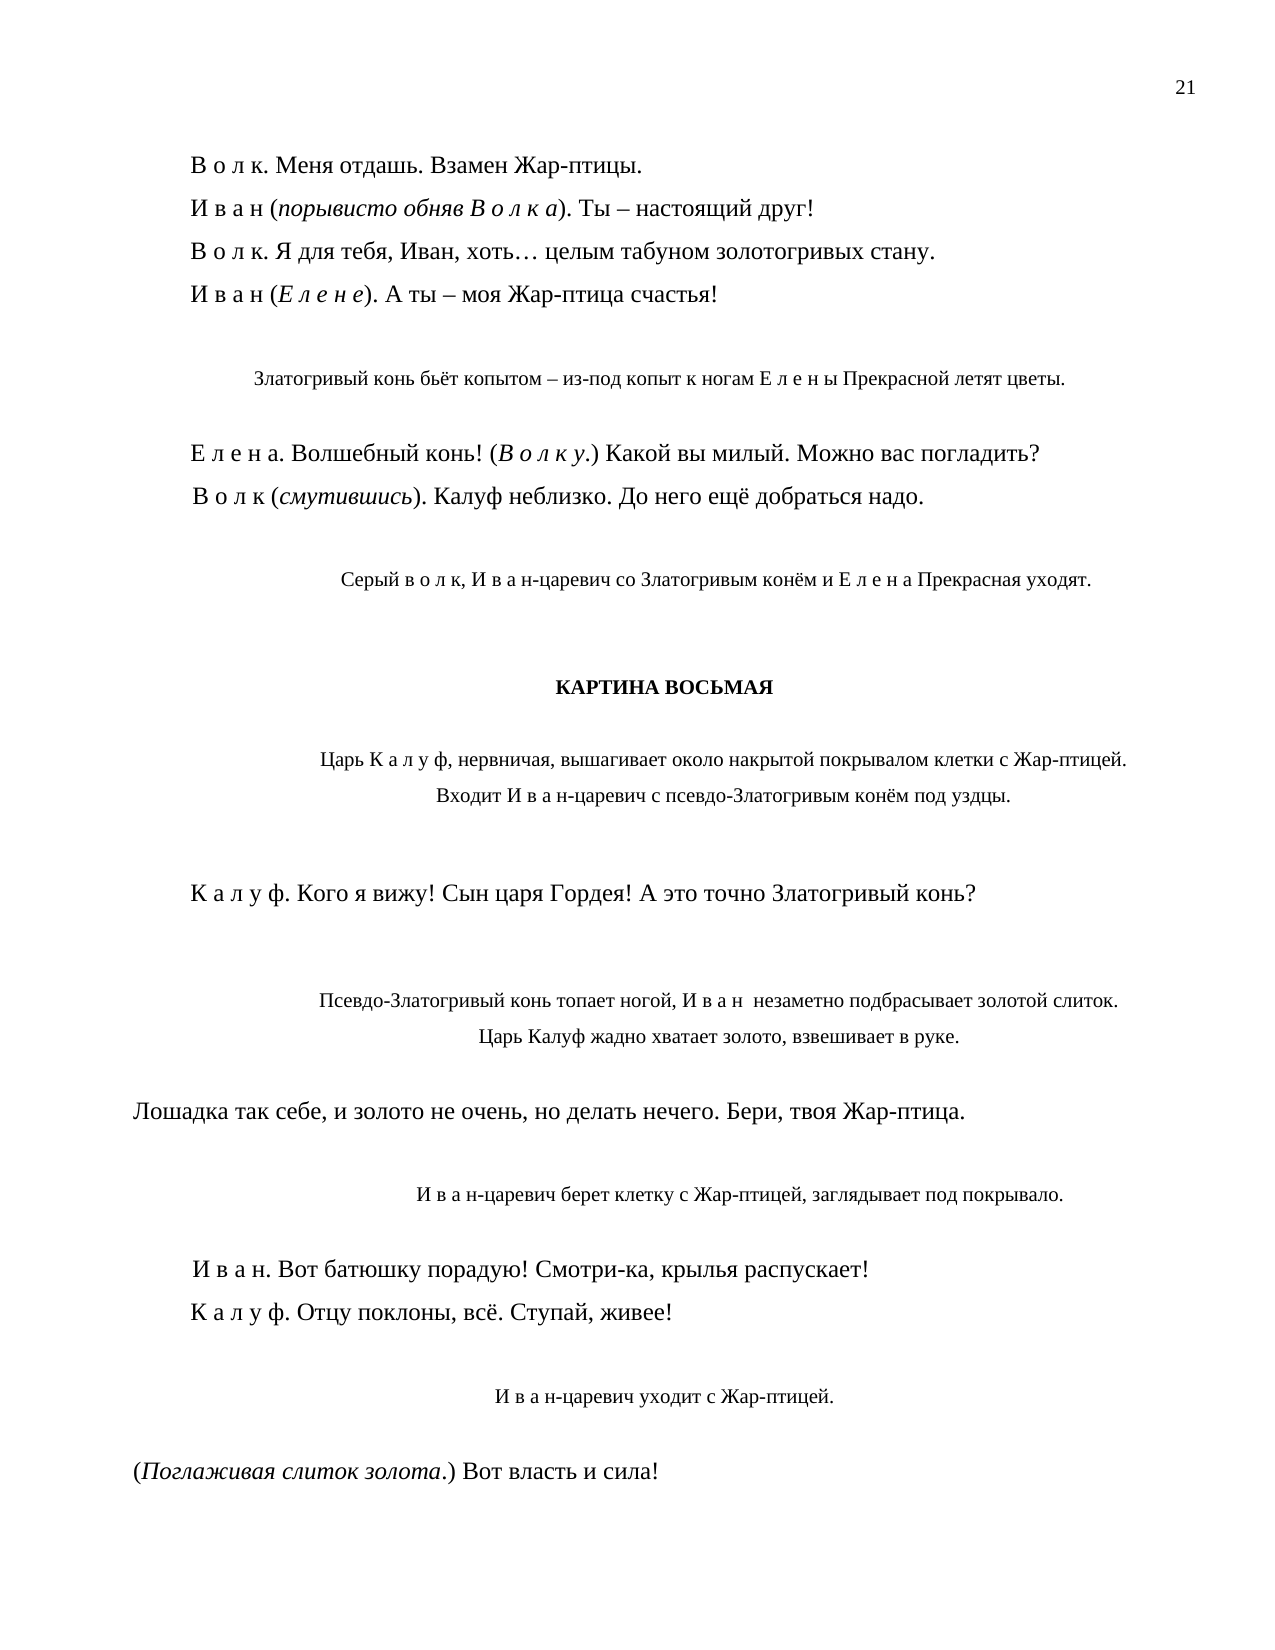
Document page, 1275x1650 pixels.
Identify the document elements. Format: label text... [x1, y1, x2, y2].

text Серый в о л к, И в а н-царевич со Златогривым конём и Е л е н а Прекрасная уходят. [236, 567, 1196, 591]
text И в а н-царевич берет клетку с Жар-птицей, заглядывает под покрывало. [133, 1182, 1187, 1206]
text В о л к. Я для тебя, Иван, хоть… целым табуном золотогривых стану. [133, 236, 1187, 265]
text Входит И в а н-царевич с псевдо-Златогривым конём под уздцы. [251, 783, 1196, 807]
text Лошадка так себе, и золото не очень, но делать нечего. Бери, твоя Жар-птица. [133, 1096, 1187, 1125]
text К а л у ф. Кого я вижу! Сын царя Гордея! А это точно Златогривый конь? [133, 878, 1187, 907]
text Е л е н а. Волшебный конь! (В о л к у.) Какой вы милый. Можно вас погладить? [190, 438, 1187, 466]
text К а л у ф. Отцу поклоны, всё. Ступай, живее! [190, 1297, 1187, 1326]
text Псевдо-Златогривый конь топает ногой, И в а н незаметно подбрасывает золотой слиток. [251, 988, 1187, 1012]
text Златогривый конь бьёт копытом – из-под копыт к ногам Е л е н ы Прекрасной летят цветы. [133, 366, 1187, 390]
text Царь Калуф жадно хватает золото, взвешивает в руке. [251, 1024, 1187, 1048]
text В о л к (смутившись). Калуф неблизко. До него ещё добраться надо. [133, 481, 1196, 509]
text И в а н-царевич уходит с Жар-птицей. [133, 1384, 1196, 1408]
text В о л к. Меня отдашь. Взамен Жар-птицы. [133, 150, 1187, 179]
text И в а н (Е л е н е). А ты – моя Жар-птица счастья! [190, 279, 1187, 308]
text И в а н. Вот батюшку порадую! Смотри-ка, крылья распускает! [133, 1254, 1187, 1283]
text КАРТИНА ВОСЬМАЯ [133, 675, 1196, 699]
text Царь К а л у ф, нервничая, вышагивает около накрытой покрывалом клетки с Жар-птицей. [251, 747, 1196, 771]
text (Поглаживая слиток золота.) Вот власть и сила! [133, 1456, 1196, 1484]
text И в а н (порывисто обняв В о л к а). Ты – настоящий друг! [133, 193, 1187, 222]
